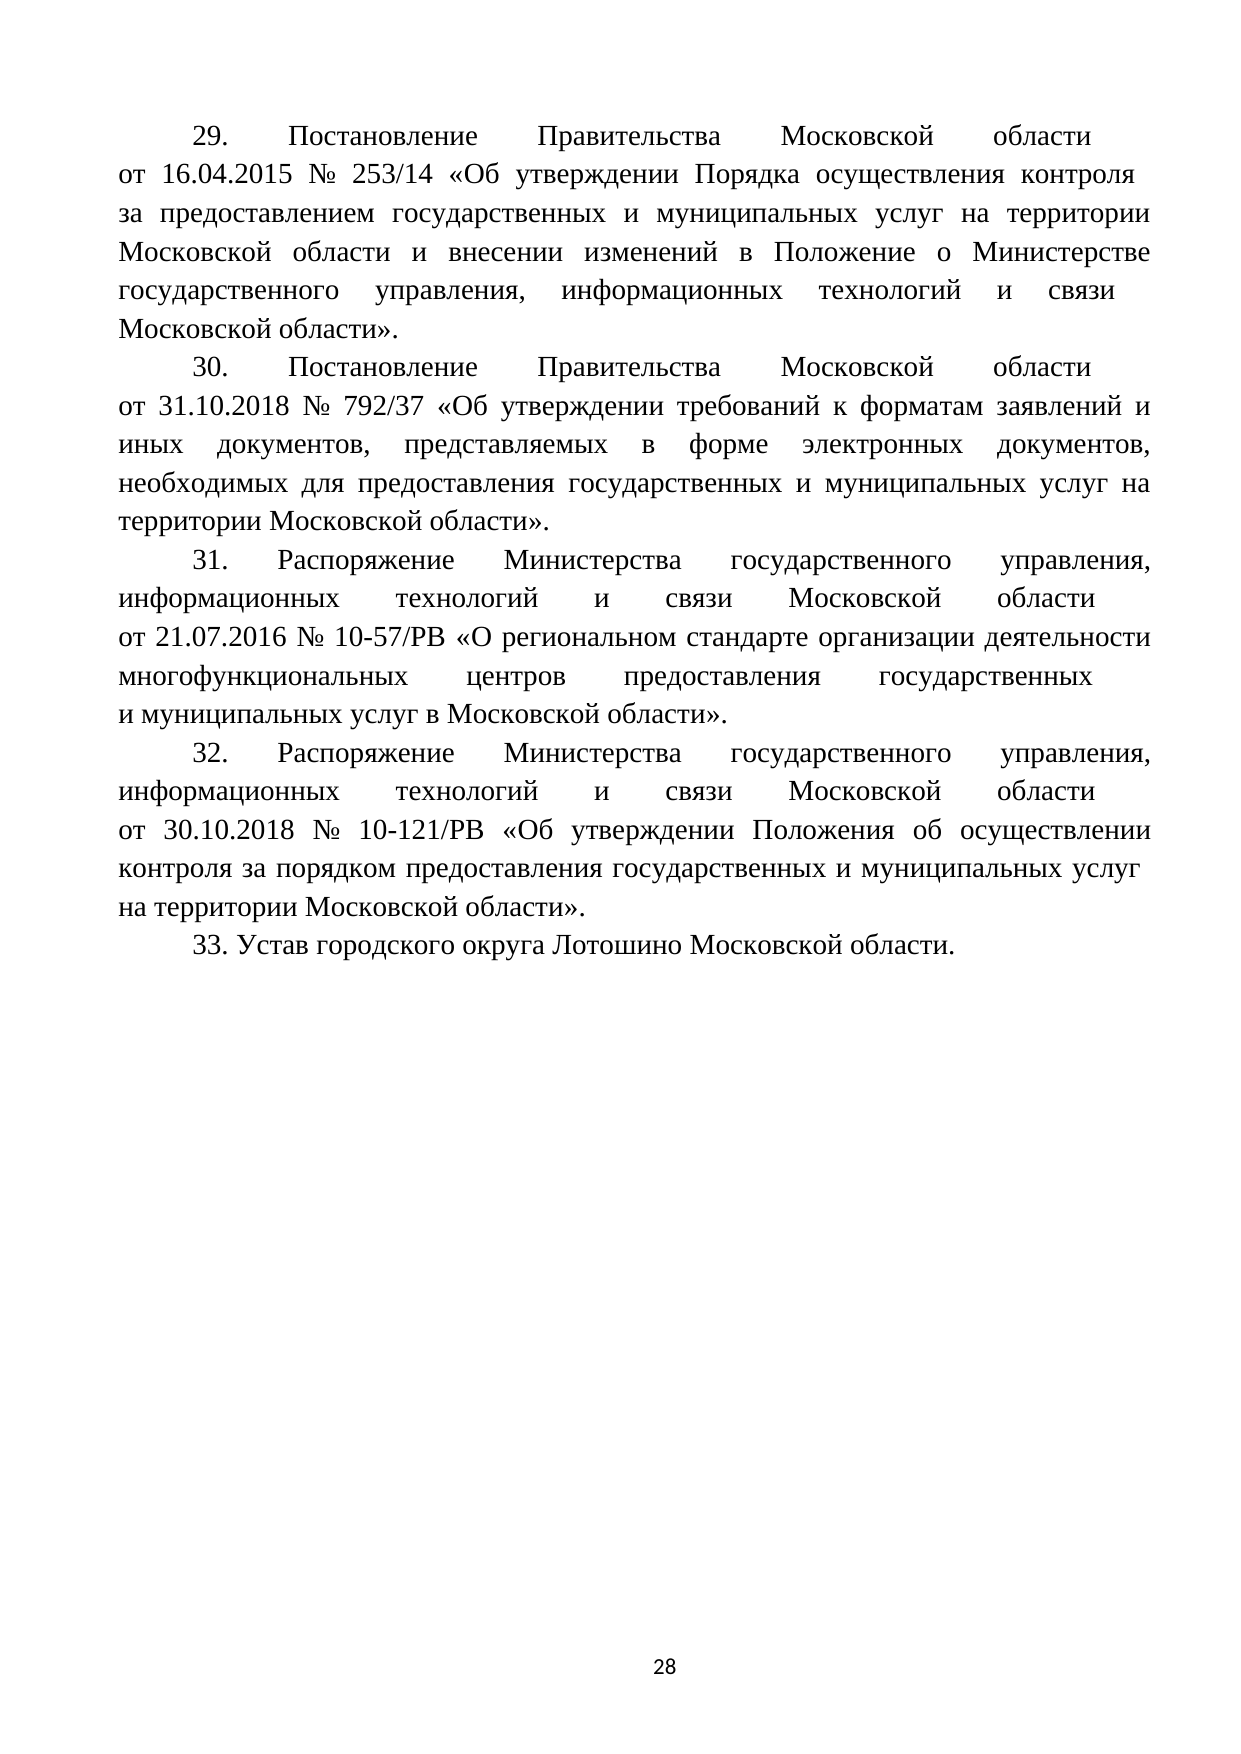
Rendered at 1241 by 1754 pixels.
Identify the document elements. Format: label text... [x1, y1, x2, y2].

text 33. Устав городского округа Лотошино Московской области. [118, 927, 1152, 961]
text 32. Распоряжение Министерства государственного управления, информационных технологий и связи Московской области от 30.10.2018 № 10-121/РВ «Об утверждении Положения об осуществлении контроля за порядком предоставления государственных и муниципальных услуг на территории Московской области». [118, 735, 1152, 922]
text 29. Постановление Правительства Московской области от 16.04.2015 № 253/14 «Об утверждении Порядка осуществления контроля за предоставлением государственных и муниципальных услуг на территории Московской области и внесении изменений в Положение о Министерстве государственного управления, информационных технологий и связи Московской области». [118, 118, 1152, 344]
text 31. Распоряжение Министерства государственного управления, информационных технологий и связи Московской области от 21.07.2016 № 10-57/РВ «О региональном стандарте организации деятельности многофункциональных центров предоставления государственных и муниципальных услуг в Московской области». [118, 542, 1152, 730]
text 30. Постановление Правительства Московской области от 31.10.2018 № 792/37 «Об утверждении требований к форматам заявлений и иных документов, представляемых в форме электронных документов, необходимых для предоставления государственных и муниципальных услуг на территории Московской области». [118, 349, 1152, 537]
